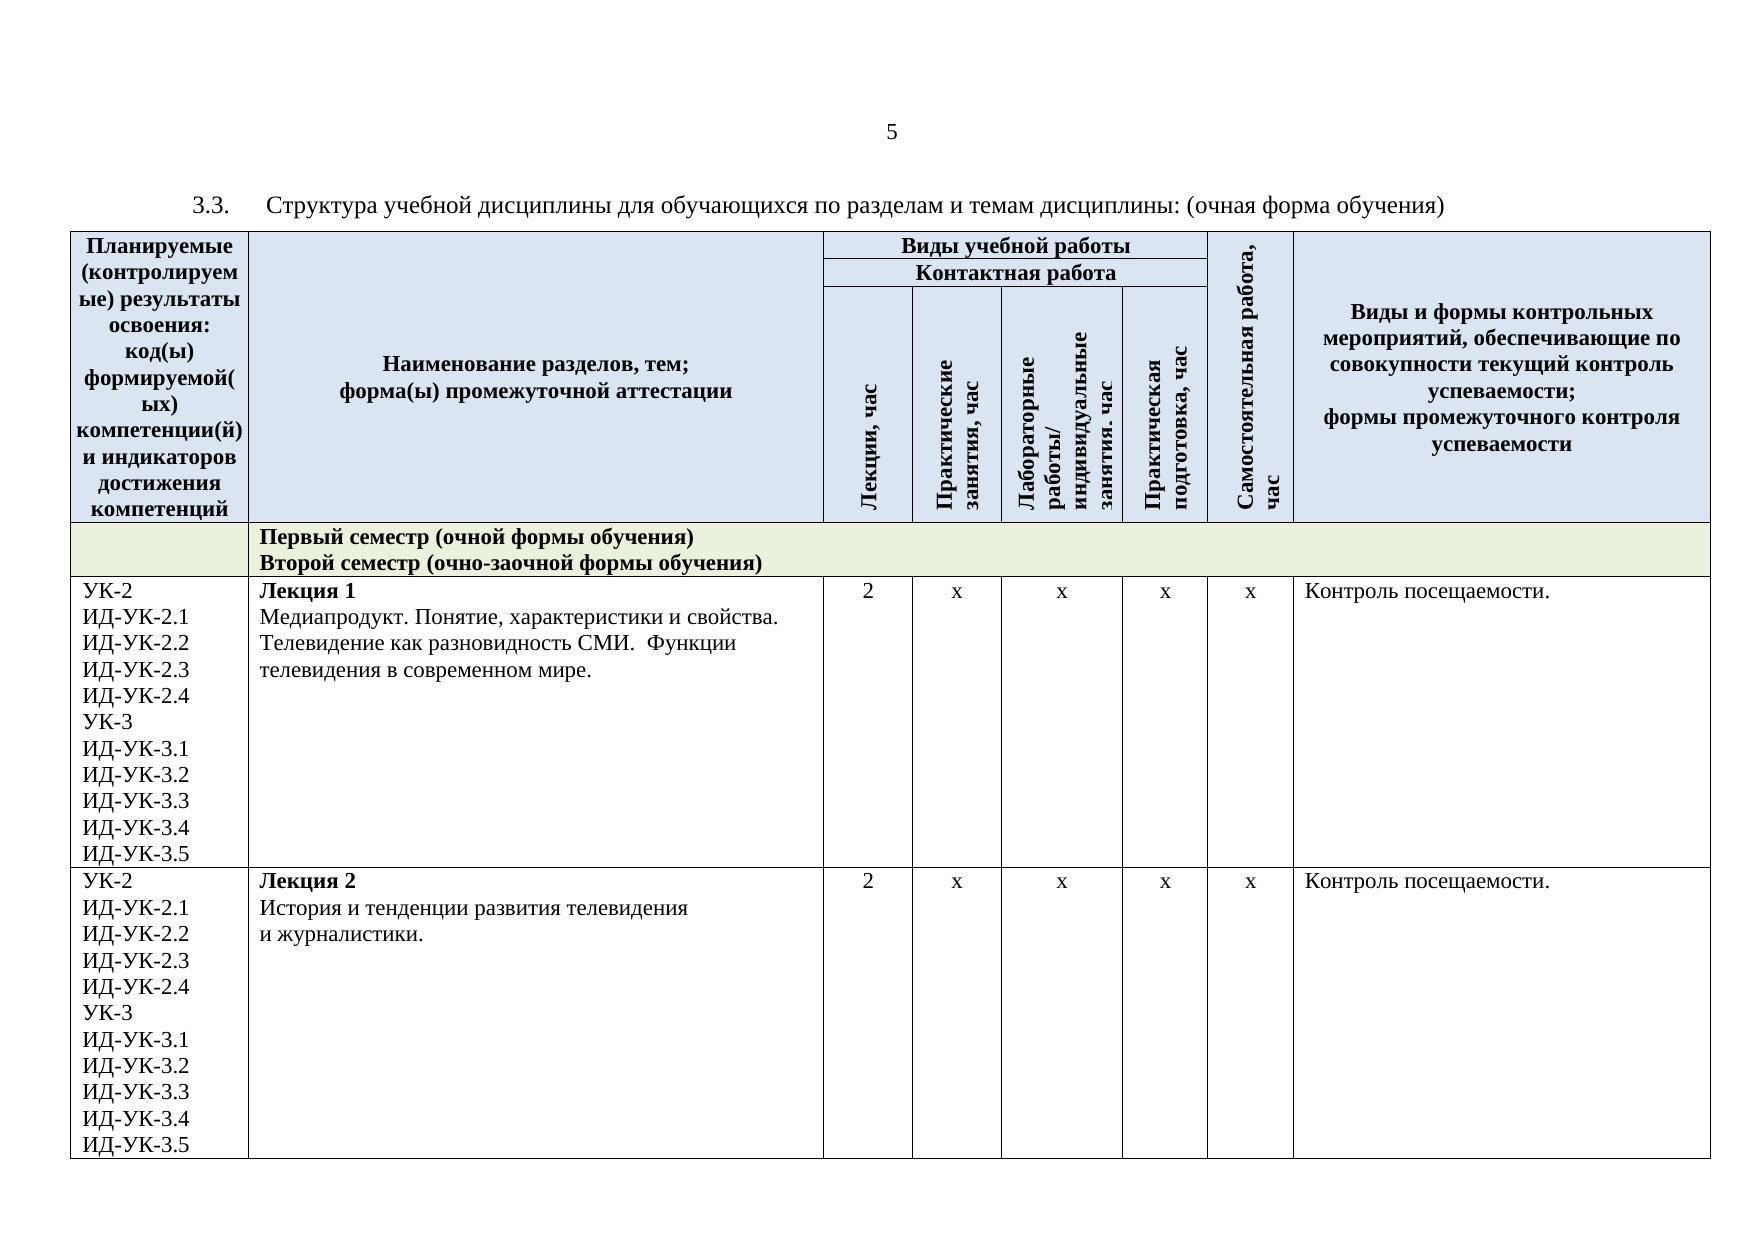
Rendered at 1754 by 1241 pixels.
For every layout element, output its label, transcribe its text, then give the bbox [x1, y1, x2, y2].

table_cell УК-2 ИД-УК-2.1 ИД-УК-2.2 ИД-УК-2.3 ИД-УК-2.4 УК-3 ИД-УК-3.1 ИД-УК-3.2 ИД-УК-3.3 ИД-УК-3.4 ИД-УК-3.5 [71, 577, 248, 867]
table_cell Практические занятия, час [913, 287, 1001, 522]
table_cell Лекция 2 История и тенденции развития телевидения и журналистики. [249, 868, 823, 1157]
table_header Виды учебной работы [824, 232, 1207, 258]
table_header Виды и формы контрольных мероприятий, обеспечивающие по совокупности текущий контроль успеваемости; формы промежуточного контроля успеваемости [1294, 232, 1710, 522]
table_cell х [1002, 868, 1122, 1157]
table_cell Первый семестр (очной формы обучения) Второй семестр (очно-заочной формы обучения) [249, 523, 1710, 576]
table_header Самостоятельная работа, час [1208, 232, 1293, 522]
table_cell Лабораторные работы/ индивидуальные занятия, час [1002, 287, 1122, 522]
table_cell Лекции, час [824, 287, 912, 522]
table_cell х [1123, 868, 1207, 1157]
table_cell х [1208, 577, 1293, 867]
table_header Планируемые (контролируемые) результаты освоения: код(ы) формируемой(ых) компетенции(й) и индикаторов достижения компетенций [71, 232, 248, 522]
table_header Наименование разделов, тем; форма(ы) промежуточной аттестации [249, 232, 823, 522]
table_cell 2 [824, 577, 912, 867]
table_cell 2 [824, 868, 912, 1157]
table_cell х [913, 868, 1001, 1157]
table_cell Контактная работа [824, 259, 1207, 286]
table_cell х [1208, 868, 1293, 1157]
table_cell х [1002, 577, 1122, 867]
subtitle Структура учебной дисциплины для обучающихся по разделам и темам дисциплины: (очная форма обучения) [192, 190, 1665, 218]
table_cell х [913, 577, 1001, 867]
table_cell Практическая подготовка, час [1123, 287, 1207, 522]
table_cell [71, 523, 248, 576]
table_cell УК-2 ИД-УК-2.1 ИД-УК-2.2 ИД-УК-2.3 ИД-УК-2.4 УК-3 ИД-УК-3.1 ИД-УК-3.2 ИД-УК-3.3 ИД-УК-3.4 ИД-УК-3.5 [71, 868, 248, 1157]
table_cell Контроль посещаемости. [1294, 868, 1710, 1157]
table_cell Лекция 1 Медиапродукт. Понятие, характеристики и свойства. Телевидение как разновидность СМИ. Функции телевидения в современном мире. [249, 577, 823, 867]
table_cell х [1123, 577, 1207, 867]
table_cell Контроль посещаемости. [1294, 577, 1710, 867]
